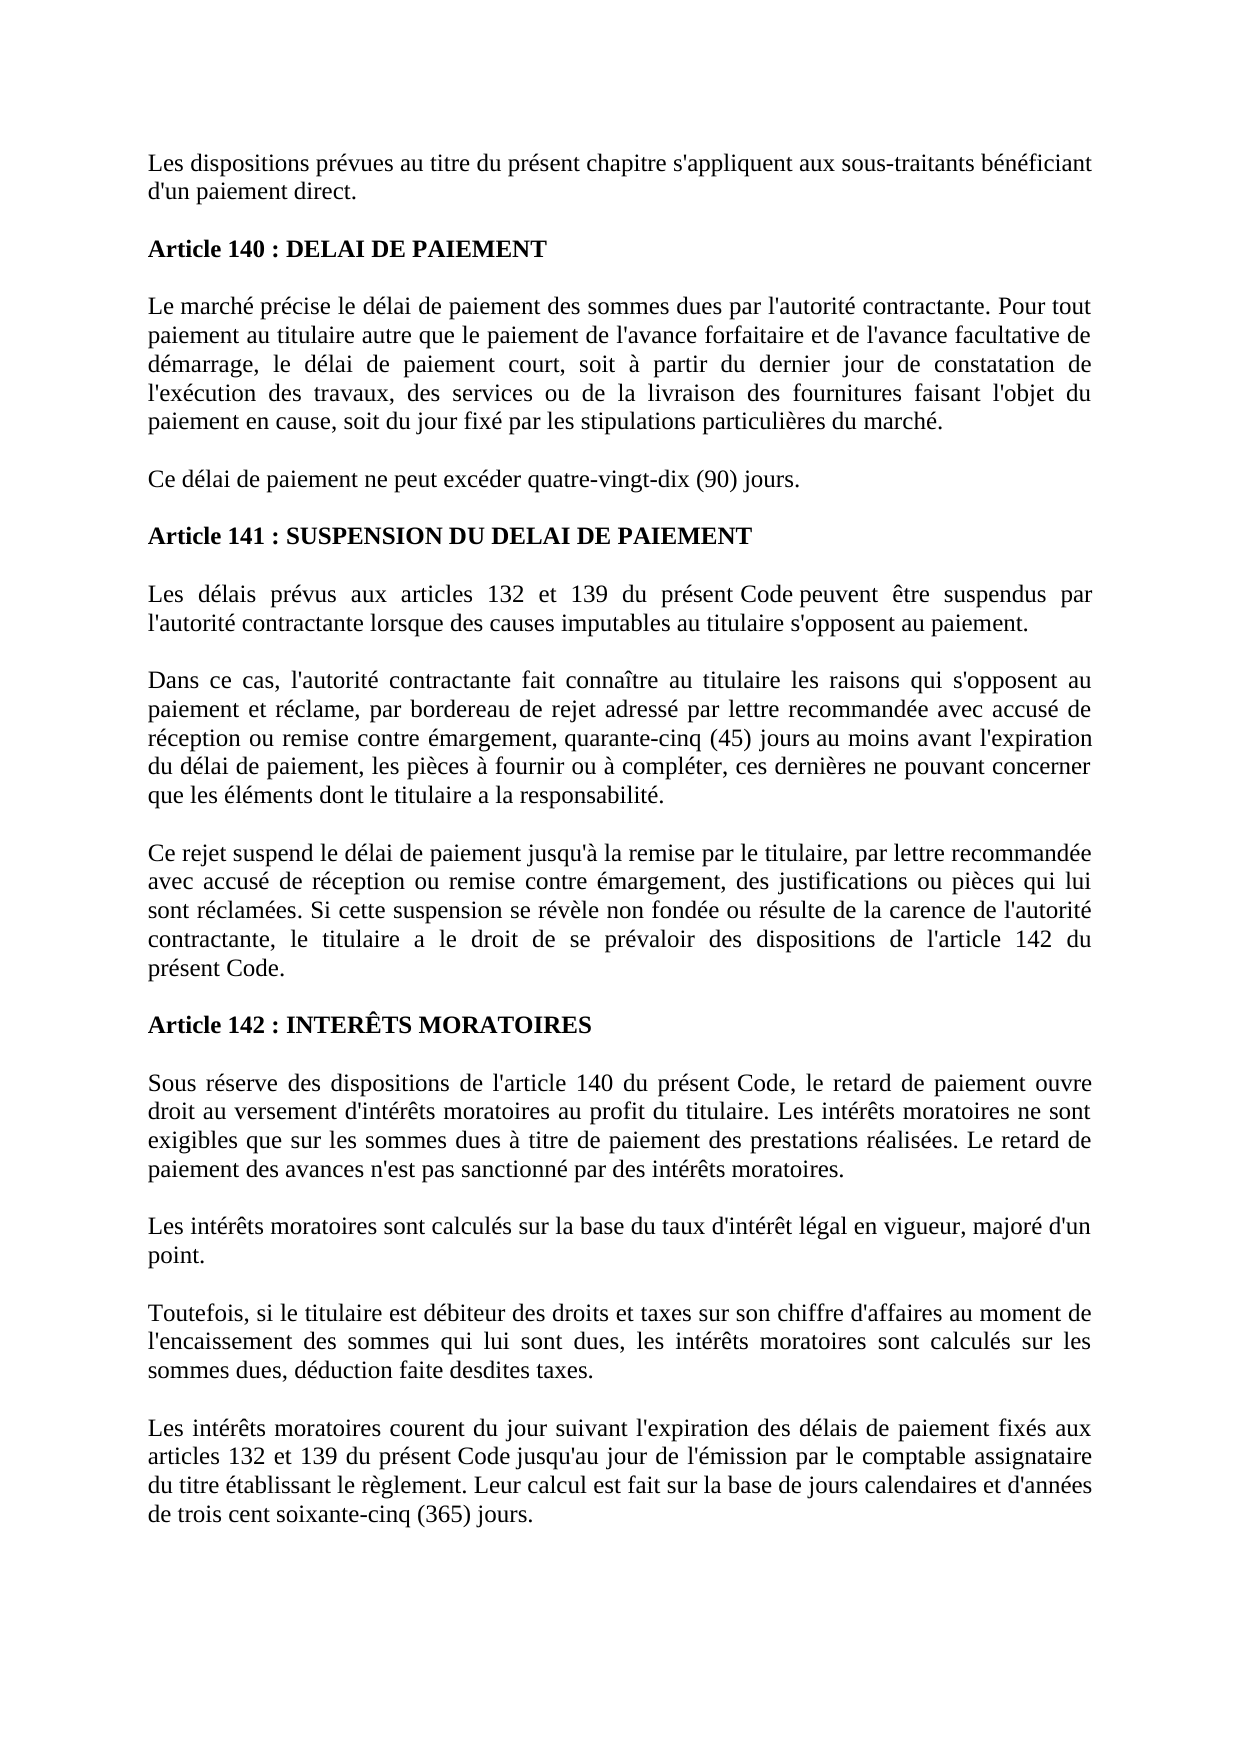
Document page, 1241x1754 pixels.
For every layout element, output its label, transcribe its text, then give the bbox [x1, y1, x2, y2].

text Sous réserve des dispositions de l'article 140 du présent Code, le retard de paiement ouvre droit au versement d'intérêts moratoires au profit du titulaire. Les intérêts moratoires ne sont exigibles que sur les sommes dues à titre de paiement des prestations réalisées. Le retard de paiement des avances n'est pas sanctionné par des intérêts moratoires. [148, 1068, 1093, 1183]
text Les intérêts moratoires sont calculés sur la base du taux d'intérêt légal en vigueur, majoré d'un point. [148, 1211, 1093, 1269]
text Ce délai de paiement ne peut excéder quatre-vingt-dix (90) jours. [148, 464, 1093, 493]
text Toutefois, si le titulaire est débiteur des droits et taxes sur son chiffre d'affaires au moment de l'encaissement des sommes qui lui sont dues, les intérêts moratoires sont calculés sur les sommes dues, déduction faite desdites taxes. [148, 1298, 1093, 1384]
text Dans ce cas, l'autorité contractante fait connaître au titulaire les raisons qui s'opposent au paiement et réclame, par bordereau de rejet adressé par lettre recommandée avec accusé de réception ou remise contre émargement, quarante-cinq (45) jours au moins avant l'expiration du délai de paiement, les pièces à fournir ou à compléter, ces dernières ne pouvant concerner que les éléments dont le titulaire a la responsabilité. [148, 665, 1093, 809]
text Article 140 : DELAI DE PAIEMENT [148, 234, 1093, 263]
text Les dispositions prévues au titre du présent chapitre s'appliquent aux sous-traitants bénéficiant d'un paiement direct. [148, 148, 1093, 205]
text Les intérêts moratoires courent du jour suivant l'expiration des délais de paiement fixés aux articles 132 et 139 du présent Code jusqu'au jour de l'émission par le comptable assignataire du titre établissant le règlement. Leur calcul est fait sur la base de jours calendaires et d'années de trois cent soixante-cinq (365) jours. [148, 1413, 1093, 1528]
text Ce rejet suspend le délai de paiement jusqu'à la remise par le titulaire, par lettre recommandée avec accusé de réception ou remise contre émargement, des justifications ou pièces qui lui sont réclamées. Si cette suspension se révèle non fondée ou résulte de la carence de l'autorité contractante, le titulaire a le droit de se prévaloir des dispositions de l'article 142 du présent Code. [148, 838, 1093, 981]
text Les délais prévus aux articles 132 et 139 du présent Code peuvent être suspendus par l'autorité contractante lorsque des causes imputables au titulaire s'opposent au paiement. [148, 579, 1093, 636]
text Le marché précise le délai de paiement des sommes dues par l'autorité contractante. Pour tout paiement au titulaire autre que le paiement de l'avance forfaitaire et de l'avance facultative de démarrage, le délai de paiement court, soit à partir du dernier jour de constatation de l'exécution des travaux, des services ou de la livraison des fournitures faisant l'objet du paiement en cause, soit du jour fixé par les stipulations particulières du marché. [148, 291, 1093, 435]
text Article 142 : INTERÊTS MORATOIRES [148, 1010, 1093, 1039]
text Article 141 : SUSPENSION DU DELAI DE PAIEMENT [148, 521, 1093, 550]
